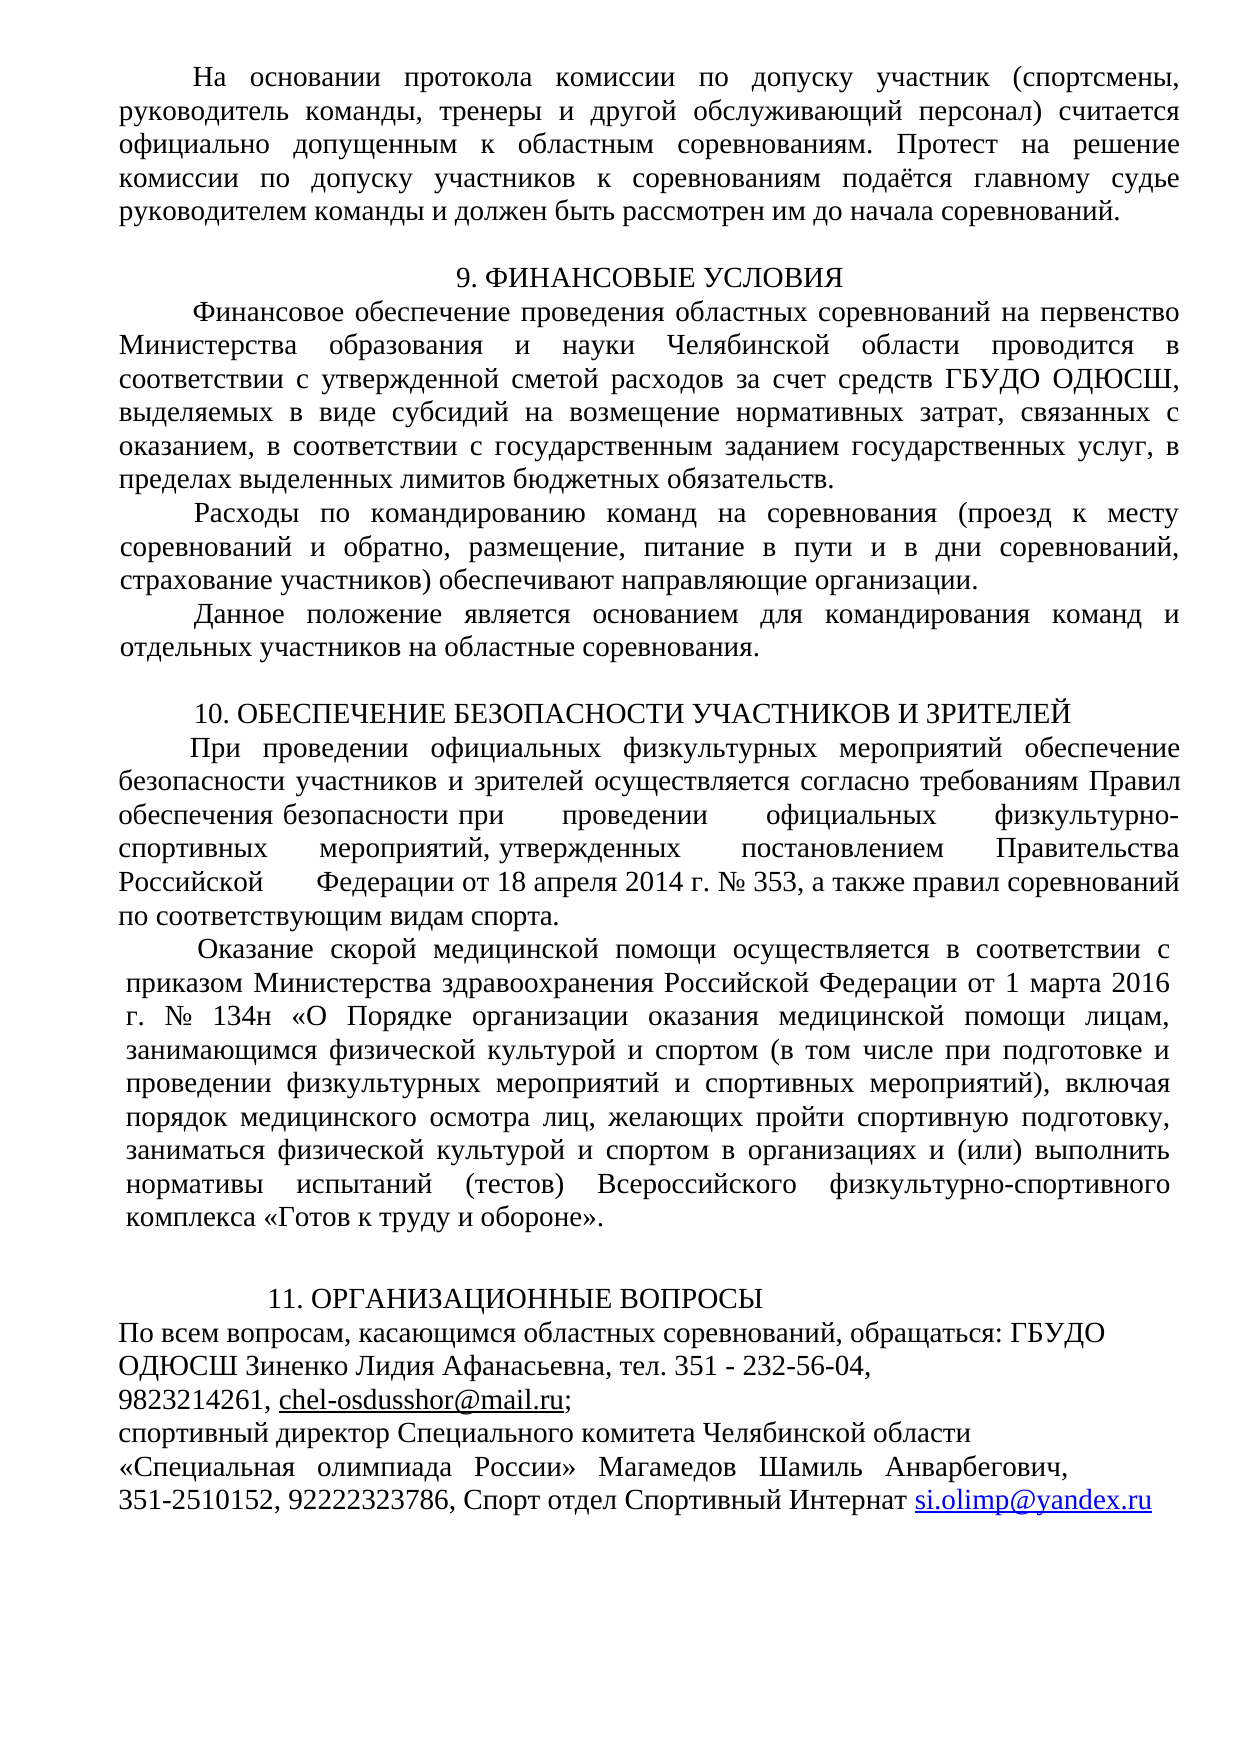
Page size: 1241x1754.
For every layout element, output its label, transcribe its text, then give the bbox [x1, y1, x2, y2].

text 9823214261, chel-osdusshor@mail.ru; [118, 1382, 1181, 1415]
text спортивный директор Специального комитета Челябинской области [118, 1415, 1181, 1449]
text 9. ФИНАНСОВЫЕ УСЛОВИЯ [118, 260, 1181, 294]
text По всем вопросам, касающимся областных соревнований, обращаться: ГБУДО ОДЮСШ Зиненко Лидия Афанасьевна, тел. 351 - 232-56-04, [118, 1315, 1181, 1382]
text 11. ОРГАНИЗАЦИОННЫЕ ВОПРОСЫ [193, 1281, 1181, 1315]
text Оказание скорой медицинской помощи осуществляется в соответствии с приказом Министерства здравоохранения Российской Федерации от 1 марта 2016 г. № 134н «О Порядке организации оказания медицинской помощи лицам, занимающимся физической культурой и спортом (в том числе при подготовке и проведении физкультурных мероприятий и спортивных мероприятий), включая порядок медицинского осмотра лиц, желающих пройти спортивную подготовку, заниматься физической культурой и спортом в организациях и (или) выполнить нормативы испытаний (тестов) Всероссийского физкультурно-спортивного комплекса «Готов к труду и обороне». [126, 931, 1171, 1233]
text При проведении официальных физкультурных мероприятий обеспечение безопасности участников и зрителей осуществляется согласно требованиям Правил обеспечения безопасности при проведении официальных физкультурно-спортивных мероприятий, утвержденных постановлением Правительства Российской Федерации от 18 апреля 2014 г. № 353, а также правил соревнований по соответствующим видам спорта. [118, 730, 1181, 931]
text 351-2510152, 92222323786, Спорт отдел Спортивный Интернат si.olimp@yandex.ru [118, 1482, 1181, 1516]
text Расходы по командированию команд на соревнования (проезд к месту соревнований и обратно, размещение, питание в пути и в дни соревнований, страхование участников) обеспечивают направляющие организации. [119, 495, 1180, 596]
text 10. ОБЕСПЕЧЕНИЕ БЕЗОПАСНОСТИ УЧАСТНИКОВ И ЗРИТЕЛЕЙ [119, 696, 1180, 730]
text Финансовое обеспечение проведения областных соревнований на первенство Министерства образования и науки Челябинской области проводится в соответствии с утвержденной сметой расходов за счет средств ГБУДО ОДЮСШ, выделяемых в виде субсидий на возмещение нормативных затрат, связанных с оказанием, в соответствии с государственным заданием государственных услуг, в пределах выделенных лимитов бюджетных обязательств. [119, 294, 1181, 495]
text Данное положение является основанием для командирования команд и отдельных участников на областные соревнования. [119, 596, 1180, 663]
text На основании протокола комиссии по допуску участник (спортсмены, руководитель команды, тренеры и другой обслуживающий персонал) считается официально допущенным к областным соревнованиям. Протест на решение комиссии по допуску участников к соревнованиям подаётся главному судье руководителем команды и должен быть рассмотрен им до начала соревнований. [119, 59, 1181, 227]
text «Специальная олимпиада России» Магамедов Шамиль Анварбегович, [119, 1449, 1181, 1482]
